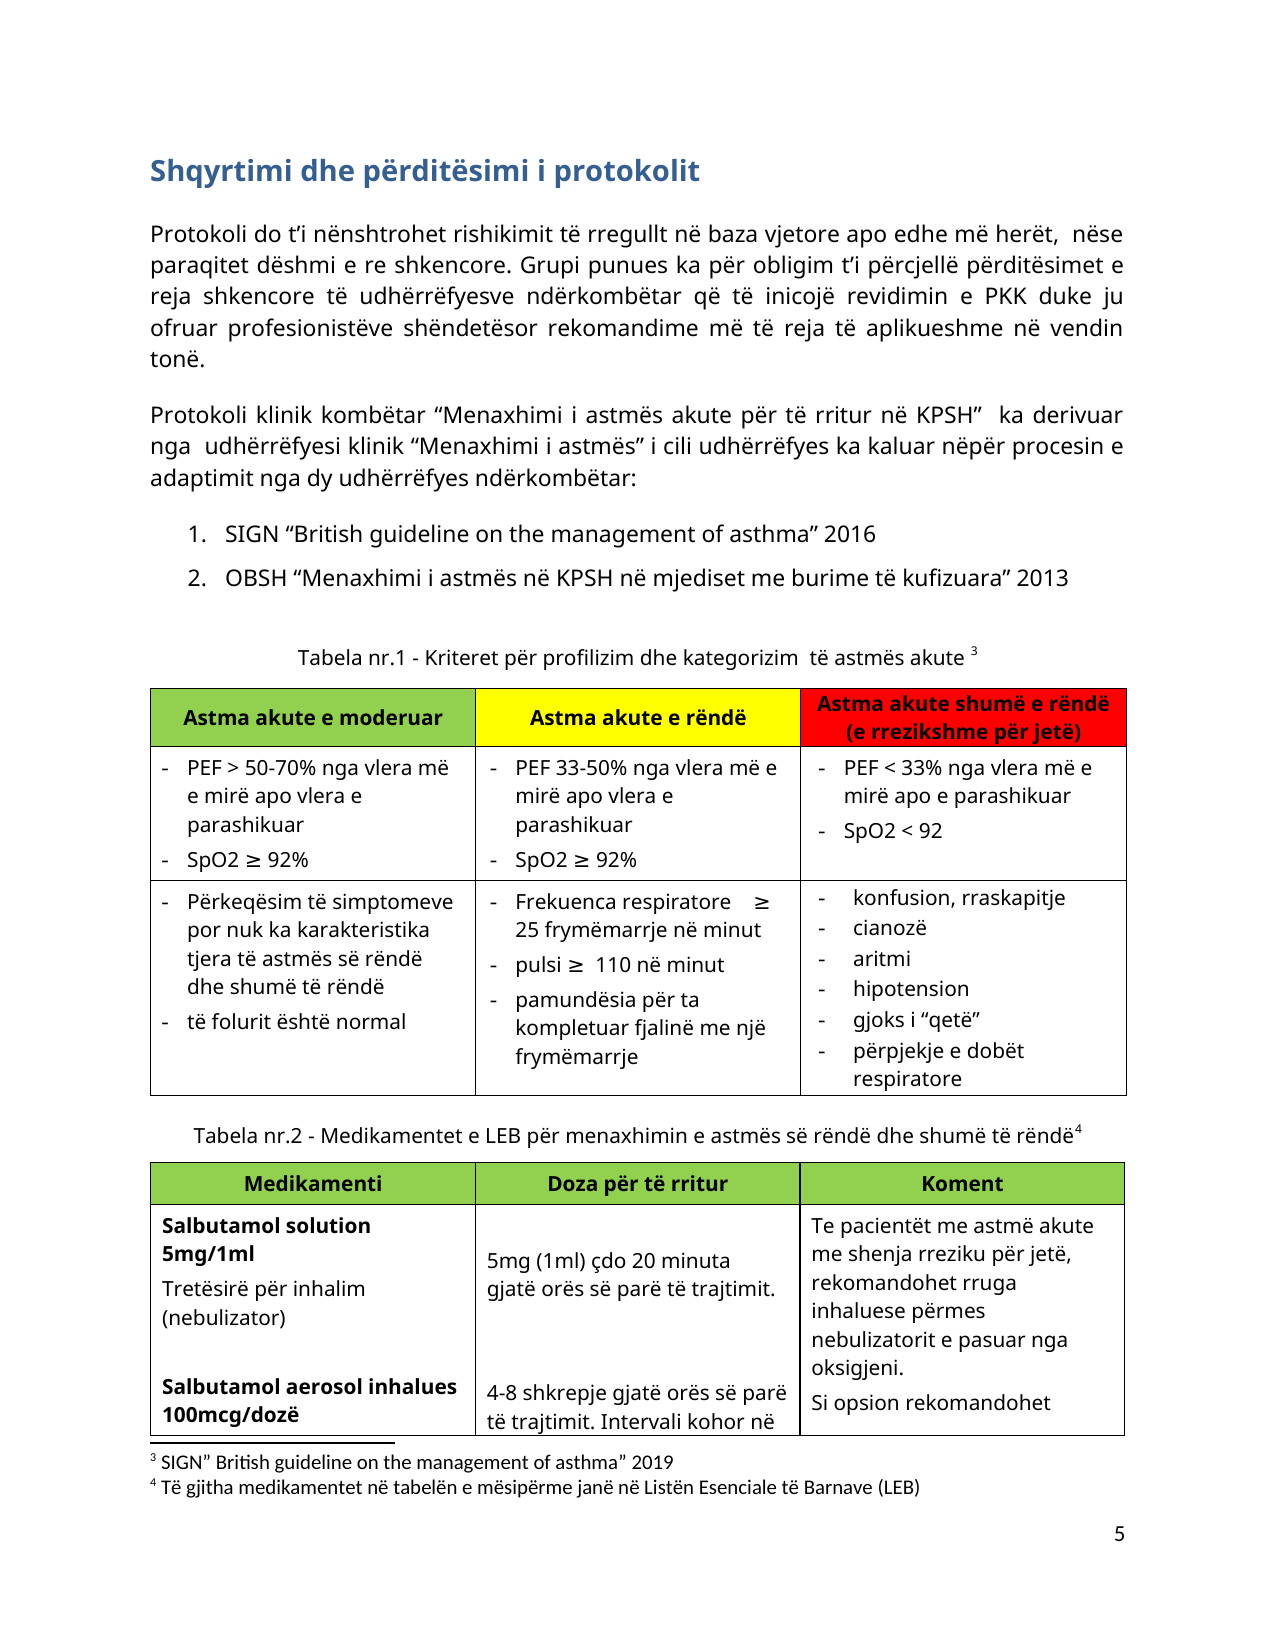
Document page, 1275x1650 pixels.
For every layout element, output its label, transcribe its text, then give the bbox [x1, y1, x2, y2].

table_header Astma akute e moderuar [151, 689, 475, 746]
text Tabela nr.2 - Medikamentet e LEB për menaxhimin e astmës së rëndë dhe shumë të rëndë [150, 1121, 1125, 1149]
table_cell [476, 1205, 799, 1435]
table_header Doza për të rritur [476, 1163, 799, 1204]
table_cell Përkeqësim të simptomeve por nuk ka karakteristika tjera të astmës së rëndë dhe shumë të rëndë të folurit është normal [151, 881, 475, 1095]
table_header Astma akute e rëndë [476, 689, 800, 746]
text Tabela nr.1 - Kriteret për profilizim dhe kategorizim të astmës akute [150, 643, 1125, 671]
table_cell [801, 1205, 1124, 1435]
list OBSH “Menaxhimi i astmës në KPSH në mjediset me burime të kufizuara” 2013 [187, 562, 1125, 593]
table_cell PEF 33-50% nga vlera më e mirë apo vlera e parashikuar SpO2 ≥ 92% [476, 747, 800, 879]
table_header Medikamenti [151, 1163, 475, 1204]
table_cell Frekuenca respiratore ≥ 25 frymëmarrje në minut pulsi ≥ 110 në minut pamundësia për ta kompletuar fjalinë me një frymëmarrje [476, 881, 800, 1095]
text Protokoli do t’i nënshtrohet rishikimit të rregullt në baza vjetore apo edhe më herët, nëse paraqitet dëshmi e re shkencore. Grupi punues ka për obligim t’i përcjellë përditësimet e reja shkencore të udhërrëfyesve ndërkombëtar që të inicojë revidimin e PKK duke ju ofruar profesionistëve shëndetësor rekomandime më të reja të aplikueshme në vendin tonë. [150, 218, 1125, 374]
table_cell PEF < 33% nga vlera më e mirë apo e parashikuar SpO2 < 92 [801, 747, 1126, 879]
table_cell konfusion, rraskapitje cianozë aritmi hipotension gjoks i “qetë” përpjekje e dobët respiratore [801, 881, 1126, 1095]
text Protokoli klinik kombëtar “Menaxhimi i astmës akute për të rritur në KPSH” ka derivuar nga udhërrëfyesi klinik “Menaxhimi i astmës” i cili udhërrëfyes ka kaluar nëpër procesin e adaptimit nga dy udhërrëfyes ndërkombëtar: [150, 399, 1125, 493]
table_header Astma akute shumë e rëndë (e rrezikshme për jetë) [801, 689, 1126, 746]
table_header Koment [801, 1163, 1124, 1204]
subtitle Shqyrtimi dhe përditësimi i protokolit [150, 150, 1125, 190]
list SIGN “British guideline on the management of asthma” 2016 [187, 518, 1125, 549]
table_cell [151, 1205, 475, 1435]
table_cell PEF > 50-70% nga vlera më e mirë apo vlera e parashikuar SpO2 ≥ 92% [151, 747, 475, 879]
